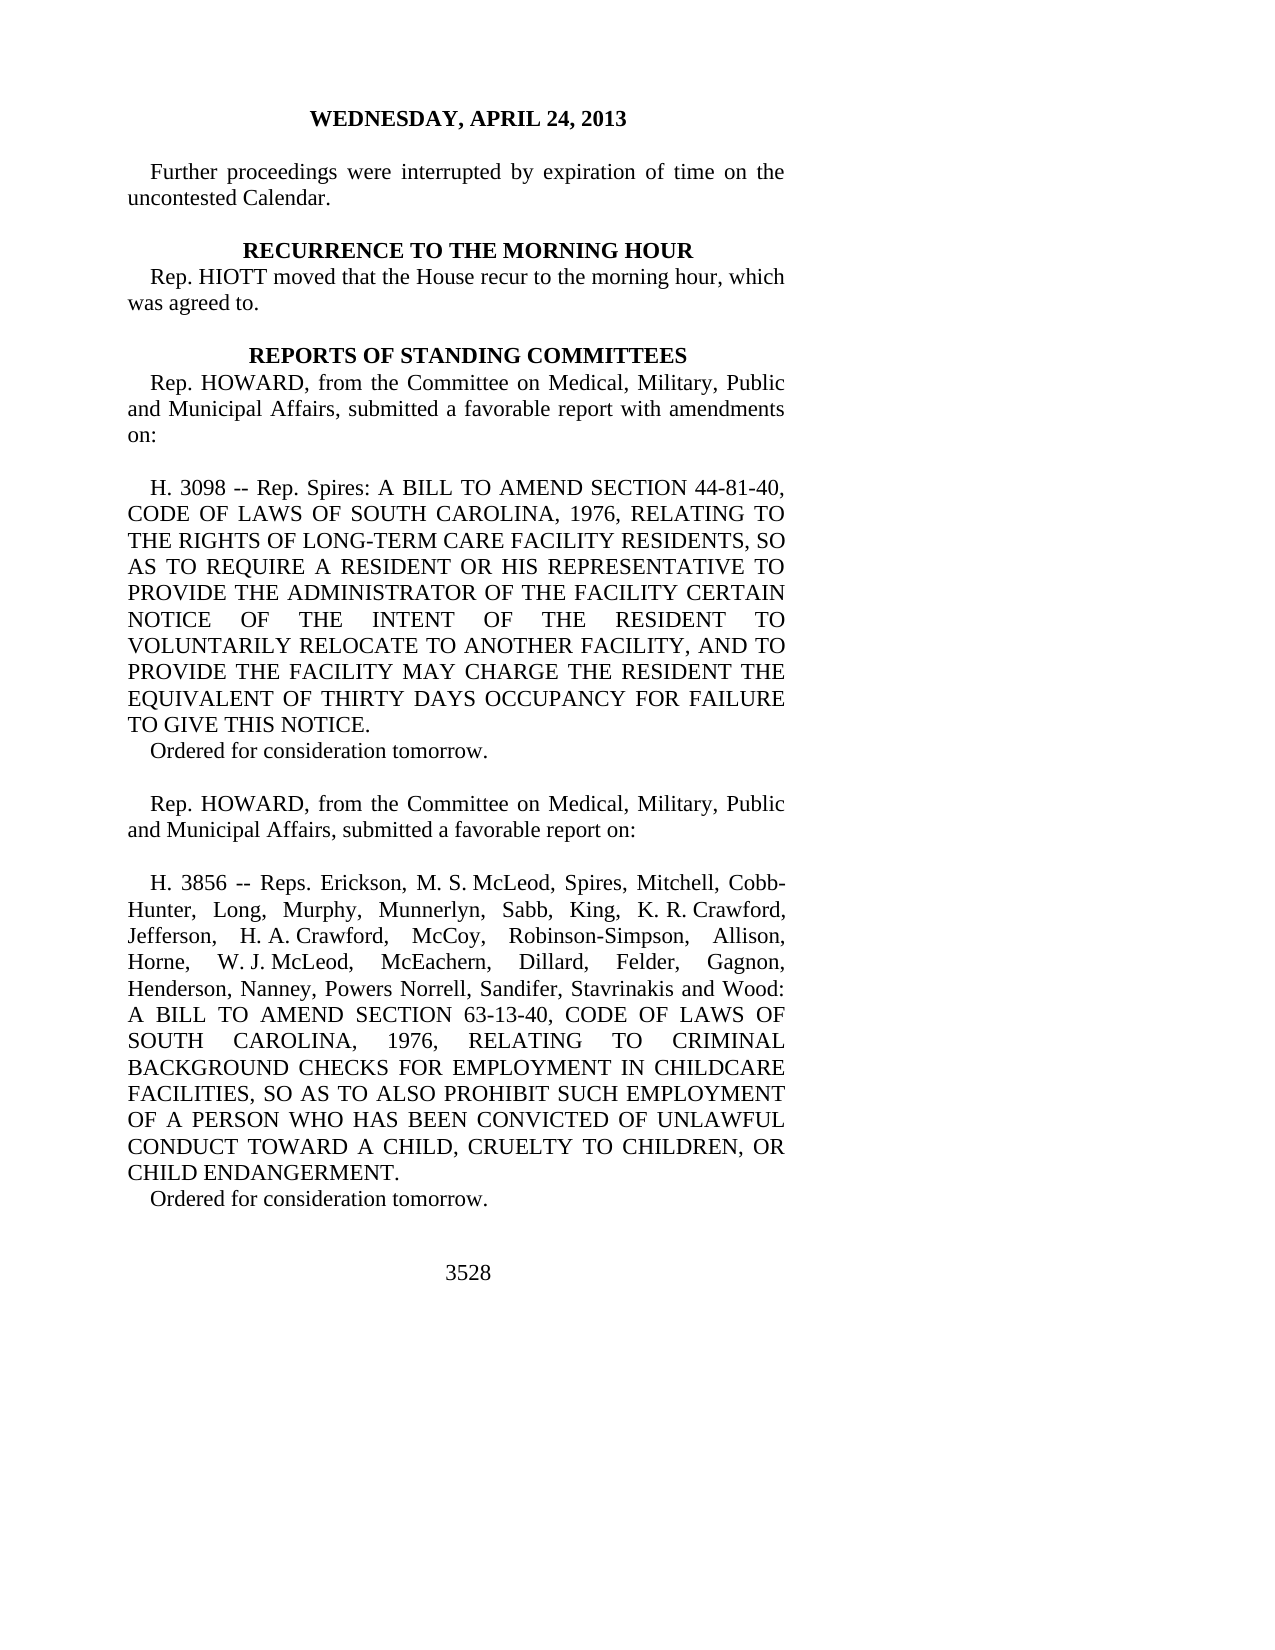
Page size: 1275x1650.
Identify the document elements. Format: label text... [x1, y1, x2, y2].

text Rep. HOWARD, from the Committee on Medical, Military, Public and Municipal Affairs, submitted a favorable report on: [127, 790, 786, 843]
text H. 3098 -- Rep. Spires: A BILL TO AMEND SECTION 44-81-40, CODE OF LAWS OF SOUTH CAROLINA, 1976, RELATING TO THE RIGHTS OF LONG-TERM CARE FACILITY RESIDENTS, SO AS TO REQUIRE A RESIDENT OR HIS REPRESENTATIVE TO PROVIDE THE ADMINISTRATOR OF THE FACILITY CERTAIN NOTICE OF THE INTENT OF THE RESIDENT TO VOLUNTARILY RELOCATE TO ANOTHER FACILITY, AND TO PROVIDE THE FACILITY MAY CHARGE THE RESIDENT THE EQUIVALENT OF THIRTY DAYS OCCUPANCY FOR FAILURE TO GIVE THIS NOTICE. [127, 474, 786, 737]
text Rep. HOWARD, from the Committee on Medical, Military, Public and Municipal Affairs, submitted a favorable report with amendments on: [127, 368, 786, 448]
text Rep. HIOTT moved that the House recur to the morning hour, which was agreed to. [127, 263, 786, 316]
text RECURRENCE TO THE MORNING HOUR [127, 237, 786, 263]
text Ordered for consideration tomorrow. [127, 737, 786, 764]
text Further proceedings were interrupted by expiration of time on the uncontested Calendar. [127, 158, 786, 210]
text REPORTS OF STANDING COMMITTEES [127, 342, 786, 368]
text Ordered for consideration tomorrow. [127, 1186, 786, 1212]
text H. 3856 -- Reps. Erickson, M. S. McLeod, Spires, Mitchell, Cobb-Hunter, Long, Murphy, Munnerlyn, Sabb, King, K. R. Crawford, Jefferson, H. A. Crawford, McCoy, Robinson-Simpson, Allison, Horne, W. J. McLeod, McEachern, Dillard, Felder, Gagnon, Henderson, Nanney, Powers Norrell, Sandifer, Stavrinakis and Wood: A BILL TO AMEND SECTION 63-13-40, CODE OF LAWS OF SOUTH CAROLINA, 1976, RELATING TO CRIMINAL BACKGROUND CHECKS FOR EMPLOYMENT IN CHILDCARE FACILITIES, SO AS TO ALSO PROHIBIT SUCH EMPLOYMENT OF A PERSON WHO HAS BEEN CONVICTED OF UNLAWFUL CONDUCT TOWARD A CHILD, CRUELTY TO CHILDREN, OR CHILD ENDANGERMENT. [127, 869, 786, 1186]
